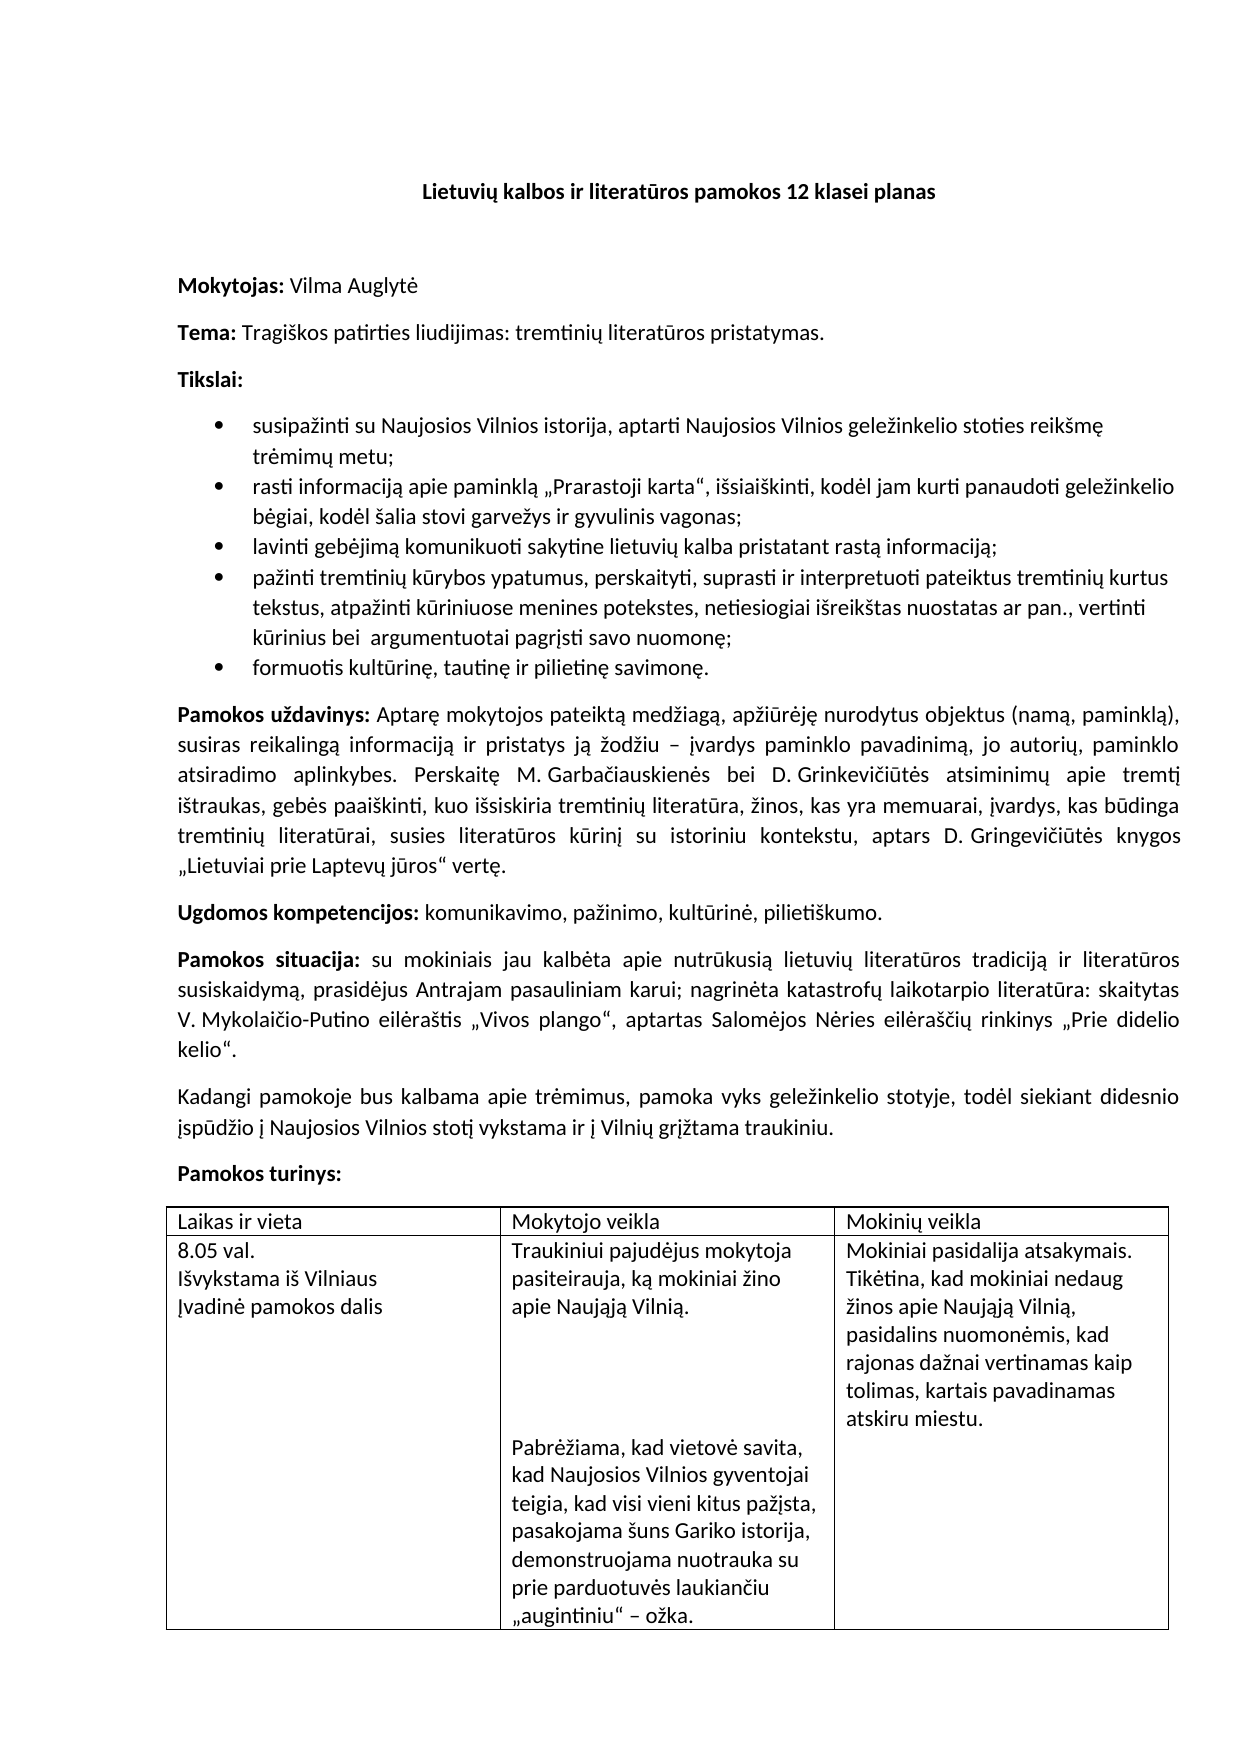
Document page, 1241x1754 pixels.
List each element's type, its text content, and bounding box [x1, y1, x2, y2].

text Lietuvių kalbos ir literatūros pamokos 12 klasei planas [177, 177, 1181, 205]
list rasti informaciją apie paminklą „Prarastoji karta“, išsiaiškinti, kodėl jam kurti panaudoti geležinkelio bėgiai, kodėl šalia stovi garvežys ir gyvulinis vagonas; [215, 472, 1181, 530]
text Ugdomos kompetencijos: komunikavimo, pažinimo, kultūrinė, pilietiškumo. [177, 898, 1181, 926]
list susipažinti su Naujosios Vilnios istorija, aptarti Naujosios Vilnios geležinkelio stoties reikšmę trėmimų metu; [215, 412, 1181, 470]
table_header Mokytojo veikla [501, 1208, 834, 1235]
table_header Mokinių veikla [835, 1208, 1168, 1235]
text Pamokos turinys: [177, 1159, 1181, 1187]
text Mokytojas: Vilma Auglytė [177, 271, 1181, 299]
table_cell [835, 1236, 1168, 1629]
text Pamokos uždavinys: Aptarę mokytojos pateiktą medžiagą, apžiūrėję nurodytus objektus (namą, paminklą), susiras reikalingą informaciją ir pristatys ją žodžiu – įvardys paminklo pavadinimą, jo autorių, paminklo atsiradimo aplinkybes. Perskaitę M. Garbačiauskienės bei D. Grinkevičiūtės atsiminimų apie tremtį ištraukas, gebės paaiškinti, kuo išsiskiria tremtinių literatūra, žinos, kas yra memuarai, įvardys, kas būdinga tremtinių literatūrai, susies literatūros kūrinį su istoriniu kontekstu, aptars D. Gringevičiūtės knygos „Lietuviai prie Laptevų jūros“ vertę. [177, 700, 1181, 879]
text Tikslai: [177, 365, 1181, 393]
text Tema: Tragiškos patirties liudijimas: tremtinių literatūros pristatymas. [177, 318, 1181, 346]
list pažinti tremtinių kūrybos ypatumus, perskaityti, suprasti ir interpretuoti pateiktus tremtinių kurtus tekstus, atpažinti kūriniuose menines potekstes, netiesiogiai išreikštas nuostatas ar pan., vertinti kūrinius bei argumentuotai pagrįsti savo nuomonę; [215, 563, 1181, 651]
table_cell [167, 1236, 500, 1629]
table_header Laikas ir vieta [167, 1208, 500, 1235]
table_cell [501, 1236, 834, 1629]
list formuotis kultūrinę, tautinę ir pilietinę savimonę. [215, 653, 1181, 681]
text Pamokos situacija: su mokiniais jau kalbėta apie nutrūkusią lietuvių literatūros tradiciją ir literatūros susiskaidymą, prasidėjus Antrajam pasauliniam karui; nagrinėta katastrofų laikotarpio literatūra: skaitytas V. Mykolaičio-Putino eilėraštis „Vivos plango“, aptartas Salomėjos Nėries eilėraščių rinkinys „Prie didelio kelio“. [177, 945, 1181, 1063]
text Kadangi pamokoje bus kalbama apie trėmimus, pamoka vyks geležinkelio stotyje, todėl siekiant didesnio įspūdžio į Naujosios Vilnios stotį vykstama ir į Vilnių grįžtama traukiniu. [177, 1082, 1181, 1141]
list lavinti gebėjimą komunikuoti sakytine lietuvių kalba pristatant rastą informaciją; [215, 532, 1181, 560]
